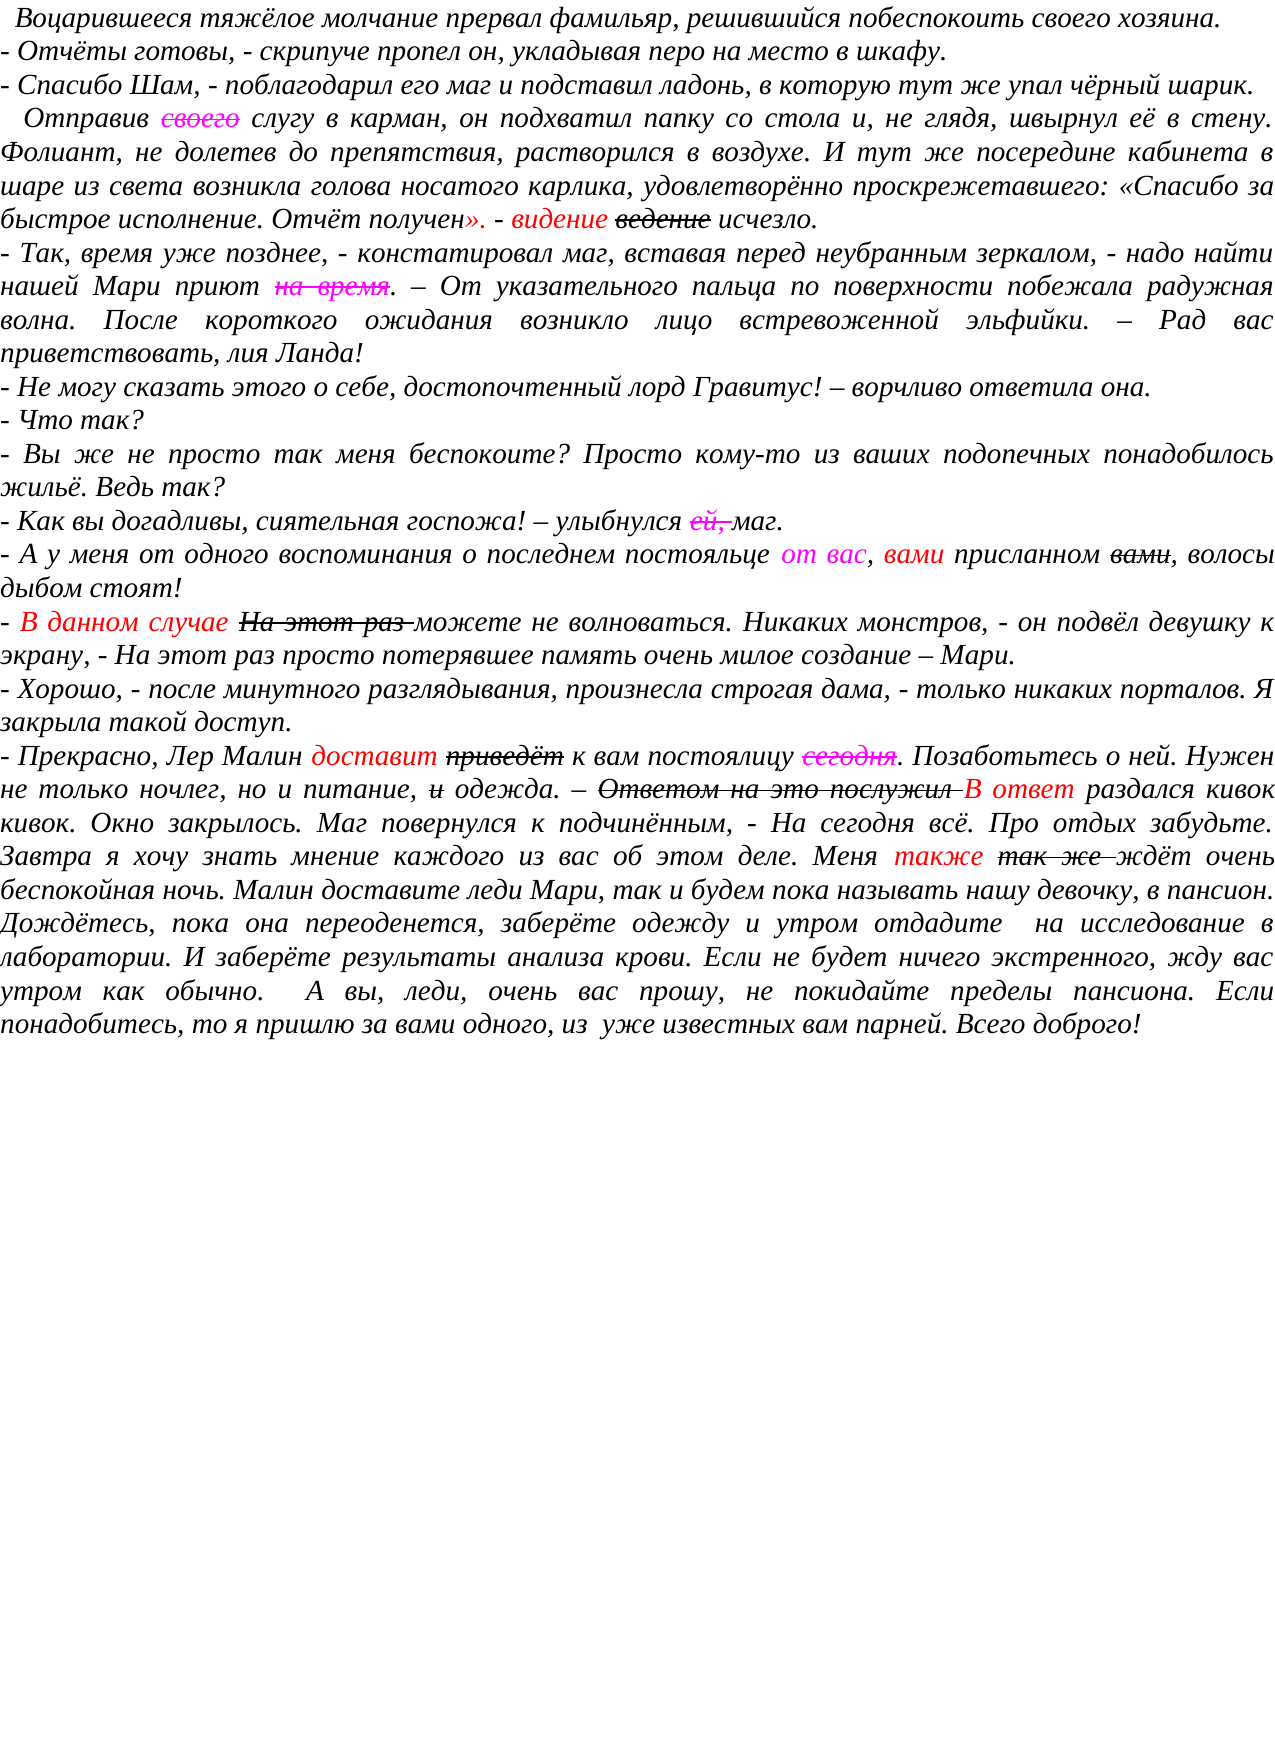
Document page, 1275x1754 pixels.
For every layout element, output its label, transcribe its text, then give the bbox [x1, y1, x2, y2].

text - Так, время уже позднее, - констатировал маг, вставая перед неубранным зеркалом, - надо найти нашей Мари приют на время. – От указательного пальца по поверхности побежала радужная волна. После короткого ожидания возникло лицо встревоженной эльфийки. – Рад вас приветствовать, лия Ланда! [0, 235, 1275, 369]
text Воцарившееся тяжёлое молчание прервал фамильяр, решившийся побеспокоить своего хозяина. [0, 0, 1275, 33]
text - Вы же не просто так меня беспокоите? Просто кому-то из ваших подопечных понадобилось жильё. Ведь так? [0, 436, 1275, 503]
text - Хорошо, - после минутного разглядывания, произнесла строгая дама, - только никаких порталов. Я закрыла такой доступ. [0, 671, 1275, 738]
text - В данном случае На этот раз можете не волноваться. Никаких монстров, - он подвёл девушку к экрану, - На этот раз просто потерявшее память очень милое создание – Мари. [0, 604, 1275, 671]
text - А у меня от одного воспоминания о последнем постояльце от вас, вами присланном вами, волосы дыбом стоят! [0, 537, 1275, 604]
text - Прекрасно, Лер Малин доставит приведёт к вам постоялицу сегодня. Позаботьтесь о ней. Нужен не только ночлег, но и питание, и одежда. – Ответом на это послужил В ответ раздался кивок кивок. Окно закрылось. Маг повернулся к подчинённым, - На сегодня всё. Про отдых забудьте. Завтра я хочу знать мнение каждого из вас об этом деле. Меня также так же ждёт очень беспокойная ночь. Малин доставите леди Мари, так и будем пока называть нашу девочку, в пансион. Дождётесь, пока она переоденется, заберёте одежду и утром отдадите на исследование в лаборатории. И заберёте результаты анализа крови. Если не будет ничего экстренного, жду вас утром как обычно. А вы, леди, очень вас прошу, не покидайте пределы пансиона. Если понадобитесь, то я пришлю за вами одного, из уже известных вам парней. Всего доброго! [0, 738, 1275, 1040]
text - Как вы догадливы, сиятельная госпожа! – улыбнулся ей, маг. [0, 503, 1275, 537]
text - Спасибо Шам, - поблагодарил его маг и подставил ладонь, в которую тут же упал чёрный шарик. [0, 67, 1275, 101]
text - Что так? [0, 402, 1275, 436]
text Отправив своего слугу в карман, он подхватил папку со стола и, не глядя, швырнул её в стену. Фолиант, не долетев до препятствия, растворился в воздухе. И тут же посередине кабинета в шаре из света возникла голова носатого карлика, удовлетворённо проскрежетавшего: «Спасибо за быстрое исполнение. Отчёт получен». - видение ведение исчезло. [0, 101, 1275, 235]
text - Отчёты готовы, - скрипуче пропел он, укладывая перо на место в шкафу. [0, 33, 1275, 67]
text - Не могу сказать этого о себе, достопочтенный лорд Гравитус! – ворчливо ответила она. [0, 369, 1275, 402]
